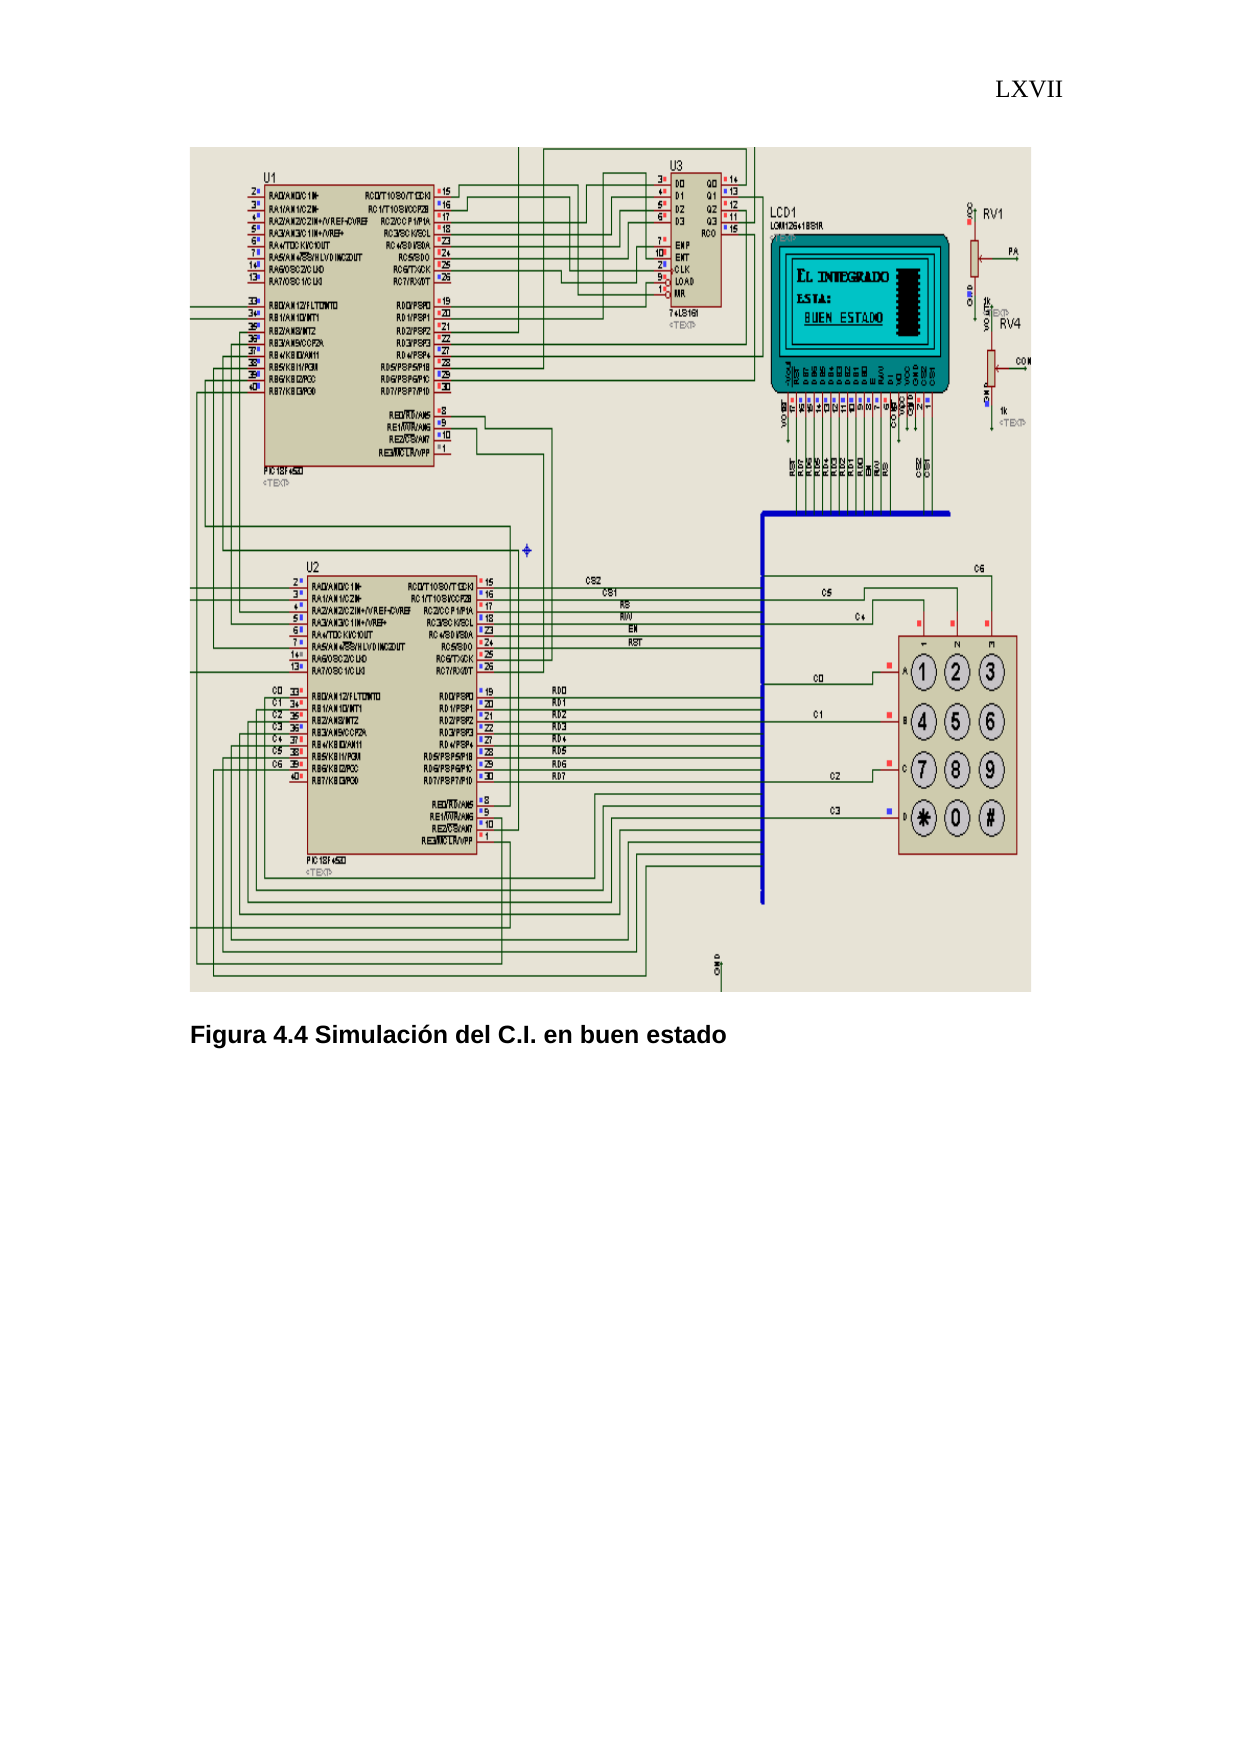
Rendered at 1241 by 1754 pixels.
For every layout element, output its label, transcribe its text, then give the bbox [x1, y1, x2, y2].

text Figura 4.4 Simulación del C.I. en buen estado [190, 1020, 1063, 1049]
picture [189, 147, 1032, 992]
